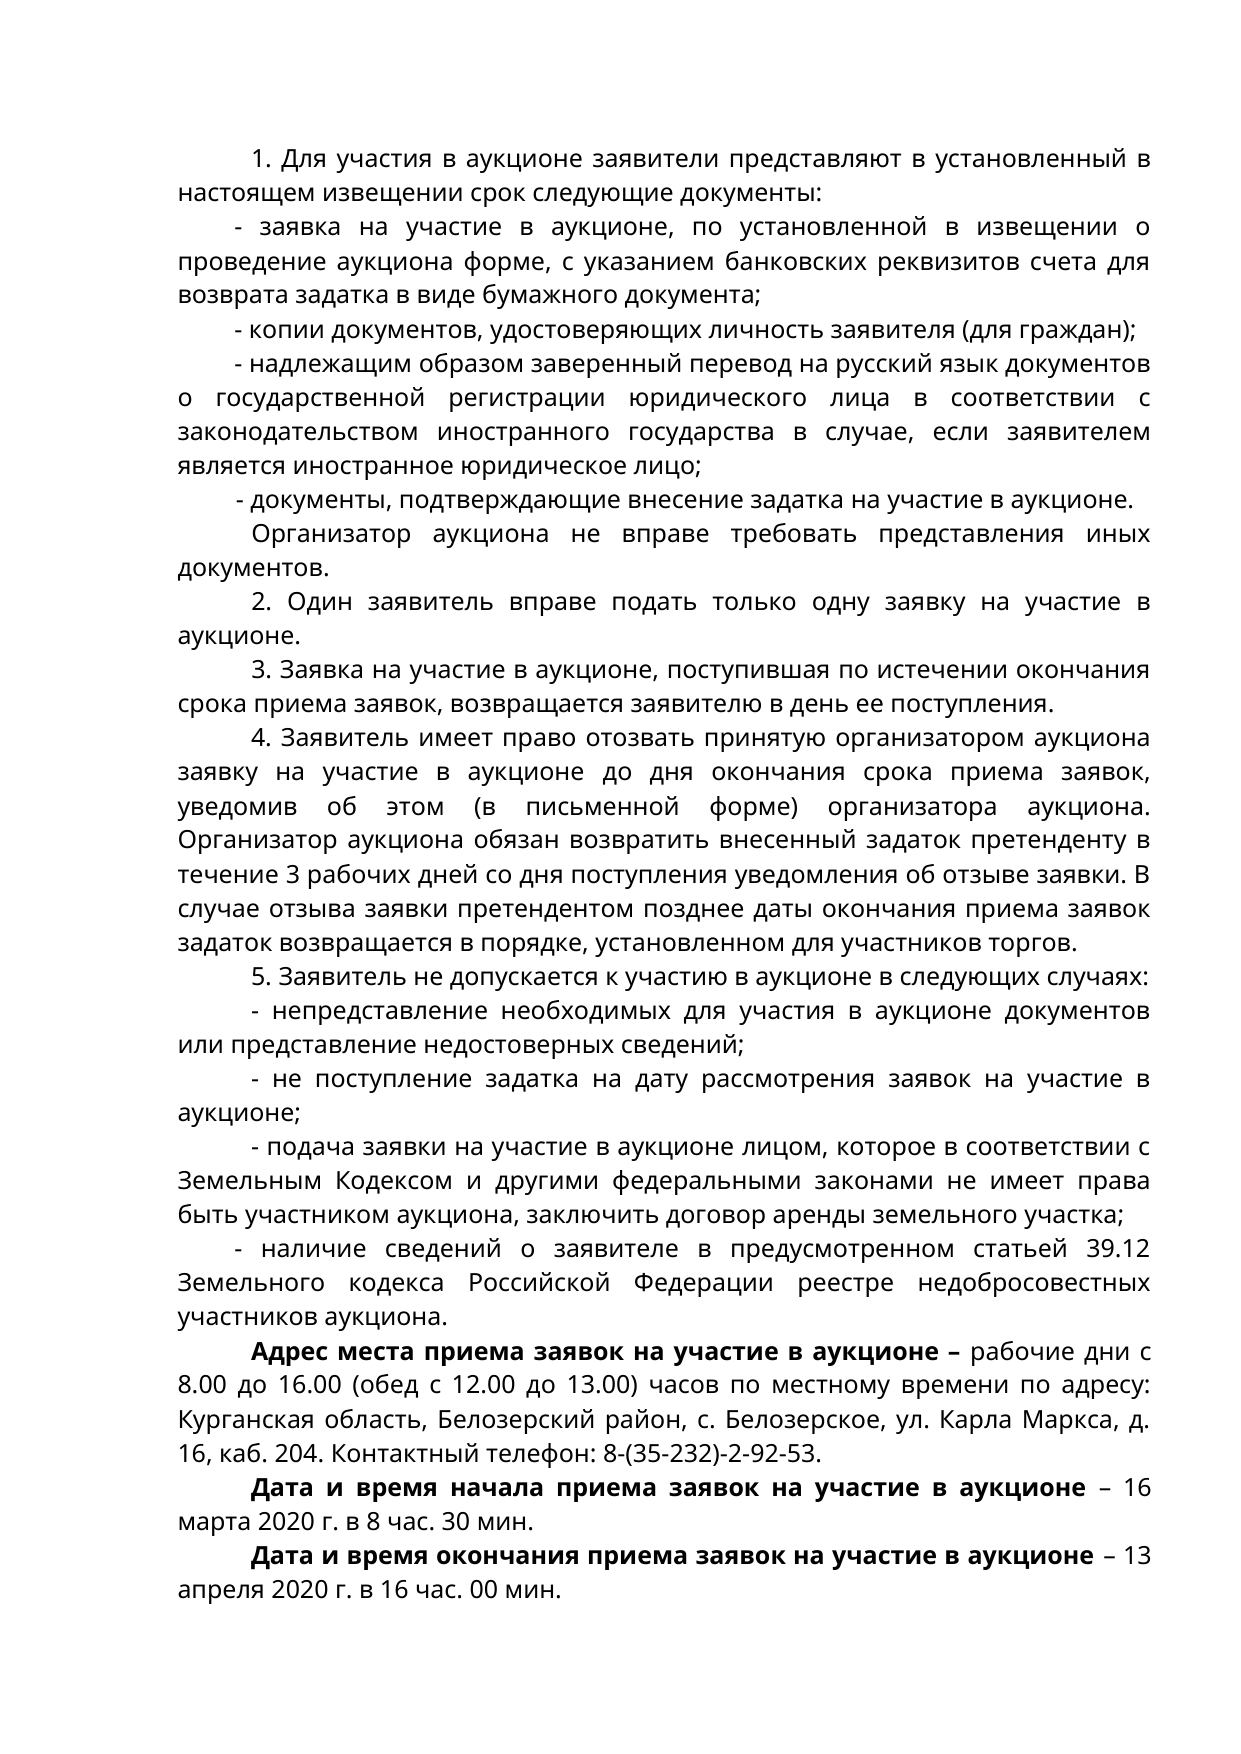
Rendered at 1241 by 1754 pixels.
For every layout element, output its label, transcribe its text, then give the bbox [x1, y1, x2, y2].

text - непредставление необходимых для участия в аукционе документов или представление недостоверных сведений; [177, 992, 1152, 1061]
text - надлежащим образом заверенный перевод на русский язык документов о государственной регистрации юридического лица в соответствии с законодательством иностранного государства в случае, если заявителем является иностранное юридическое лицо; [177, 345, 1152, 482]
text - заявка на участие в аукционе, по установленной в извещении о проведение аукциона форме, с указанием банковских реквизитов счета для возврата задатка в виде бумажного документа; [177, 209, 1152, 311]
text - копии документов, удостоверяющих личность заявителя (для граждан); [177, 311, 1152, 345]
text Организатор аукциона не вправе требовать представления иных документов. [177, 516, 1152, 584]
text 1. Для участия в аукционе заявители представляют в установленный в настоящем извещении срок следующие документы: [177, 141, 1152, 209]
text - документы, подтверждающие внесение задатка на участие в аукционе. [177, 482, 1152, 516]
text 3. Заявка на участие в аукционе, поступившая по истечении окончания срока приема заявок, возвращается заявителю в день ее поступления. [177, 652, 1152, 720]
text Дата и время окончания приема заявок на участие в аукционе – 13 апреля 2020 г. в 16 час. 00 мин. [177, 1537, 1152, 1606]
text 2. Один заявитель вправе подать только одну заявку на участие в аукционе. [177, 584, 1152, 652]
text - подача заявки на участие в аукционе лицом, которое в соответствии с Земельным Кодексом и другими федеральными законами не имеет права быть участником аукциона, заключить договор аренды земельного участка; [177, 1129, 1152, 1231]
text - не поступление задатка на дату рассмотрения заявок на участие в аукционе; [177, 1061, 1152, 1129]
text 4. Заявитель имеет право отозвать принятую организатором аукциона заявку на участие в аукционе до дня окончания срока приема заявок, уведомив об этом (в письменной форме) организатора аукциона. Организатор аукциона обязан возвратить внесенный задаток претенденту в течение 3 рабочих дней со дня поступления уведомления об отзыве заявки. В случае отзыва заявки претендентом позднее даты окончания приема заявок задаток возвращается в порядке, установленном для участников торгов. [177, 720, 1152, 958]
text Адрес места приема заявок на участие в аукционе – рабочие дни с 8.00 до 16.00 (обед с 12.00 до 13.00) часов по местному времени по адресу: Курганская область, Белозерский район, с. Белозерское, ул. Карла Маркса, д. 16, каб. 204. Контактный телефон: 8-(35-232)-2-92-53. [177, 1333, 1152, 1469]
text 5. Заявитель не допускается к участию в аукционе в следующих случаях: [177, 958, 1152, 992]
text - наличие сведений о заявителе в предусмотренном статьей 39.12 Земельного кодекса Российской Федерации реестре недобросовестных участников аукциона. [177, 1231, 1152, 1333]
text Дата и время начала приема заявок на участие в аукционе – 16 марта 2020 г. в 8 час. 30 мин. [177, 1469, 1152, 1537]
